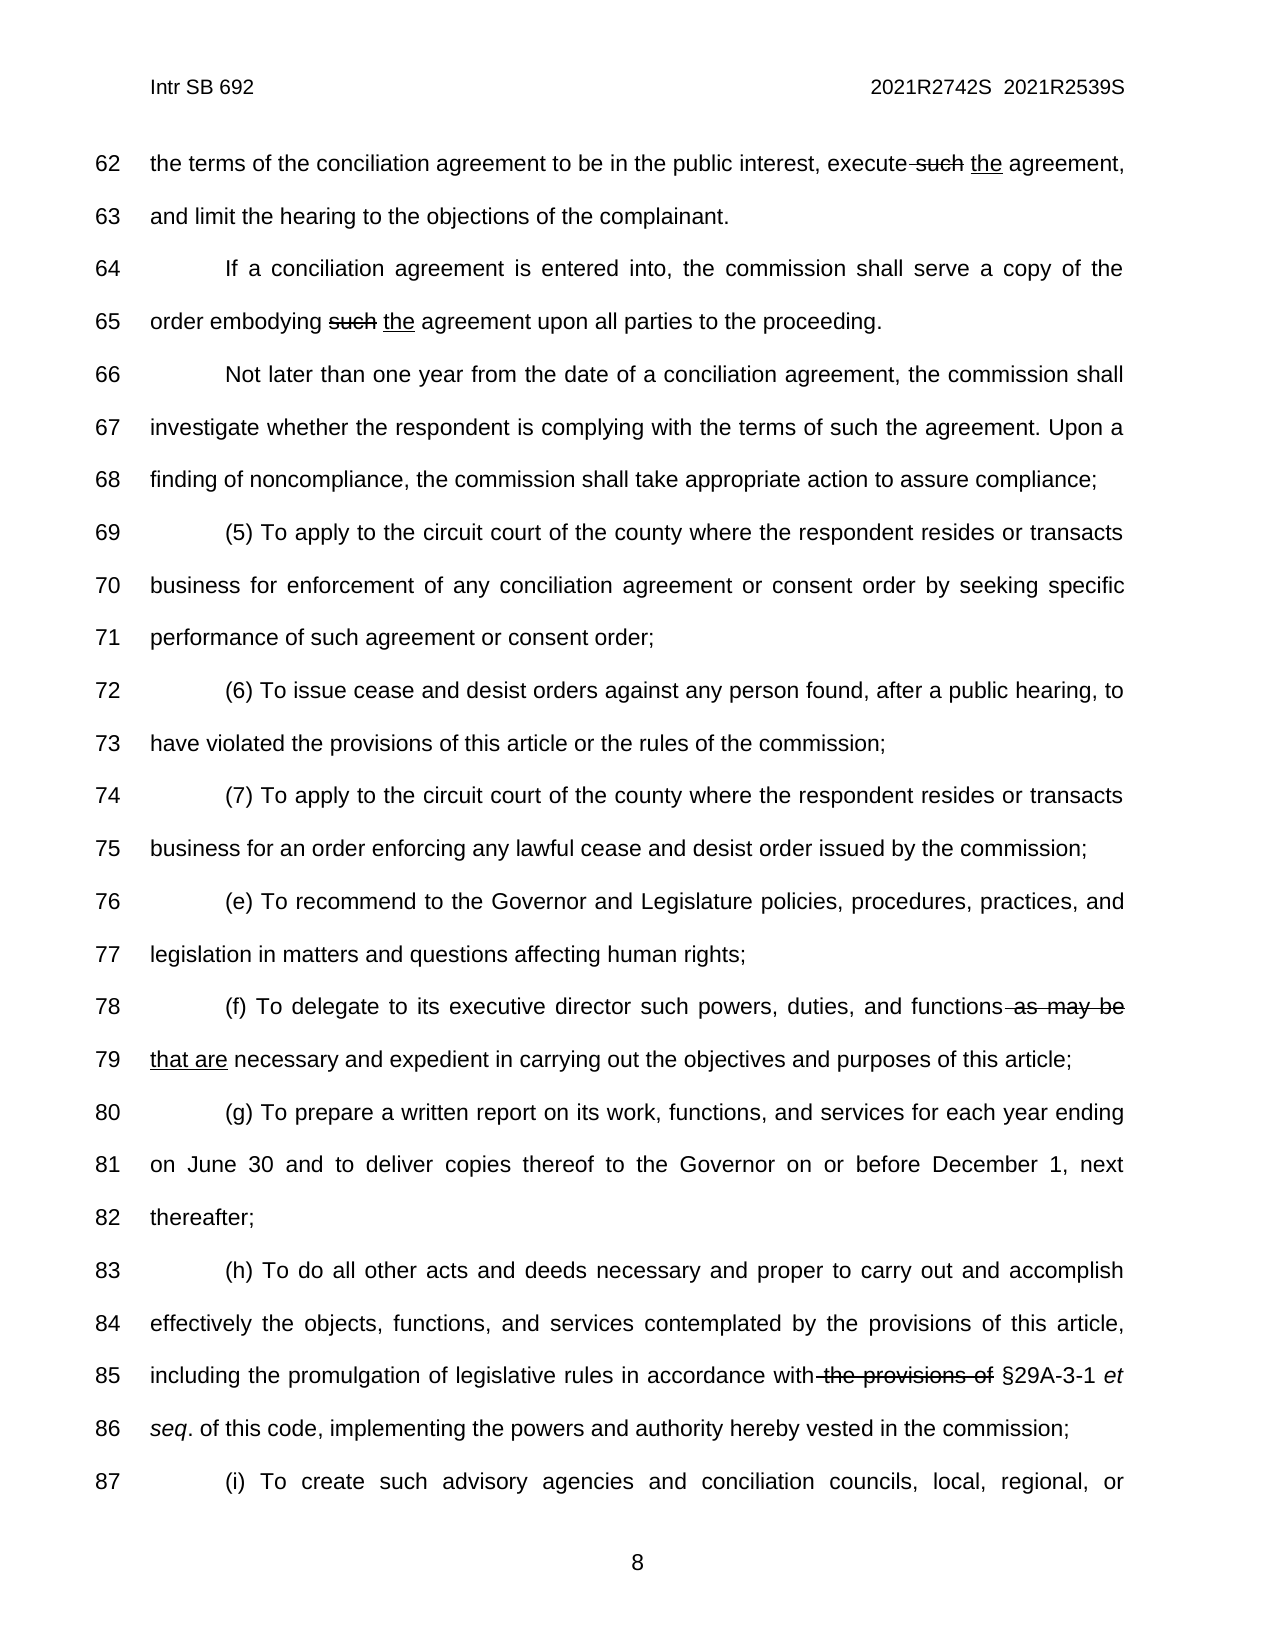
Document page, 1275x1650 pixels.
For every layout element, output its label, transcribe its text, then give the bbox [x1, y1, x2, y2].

text (7) To apply to the circuit court of the county where the respondent resides or transacts business for an order enforcing any lawful cease and desist order issued by the commission; [150, 782, 1125, 862]
text (5) To apply to the circuit court of the county where the respondent resides or transacts business for enforcement of any conciliation agreement or consent order by seeking specific performance of such agreement or consent order; [150, 519, 1125, 651]
text Not later than one year from the date of a conciliation agreement, the commission shall investigate whether the respondent is complying with the terms of such the agreement. Upon a finding of noncompliance, the commission shall take appropriate action to assure compliance; [150, 361, 1125, 493]
text If a conciliation agreement is entered into, the commission shall serve a copy of the order embodying such the agreement upon all parties to the proceeding. [150, 255, 1125, 334]
text (g) To prepare a written report on its work, functions, and services for each year ending on June 30 and to deliver copies thereof to the Governor on or before December 1, next thereafter; [150, 1099, 1125, 1231]
text (f) To delegate to its executive director such powers, duties, and functions as may be that are necessary and expedient in carrying out the objectives and purposes of this article; [150, 993, 1125, 1072]
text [150, 150, 1125, 229]
text (e) To recommend to the Governor and Legislature policies, procedures, practices, and legislation in matters and questions affecting human rights; [150, 888, 1125, 967]
text (6) To issue cease and desist orders against any person found, after a public hearing, to have violated the provisions of this article or the rules of the commission; [150, 677, 1125, 756]
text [150, 1468, 1125, 1494]
text (h) To do all other acts and deeds necessary and proper to carry out and accomplish effectively the objects, functions, and services contemplated by the provisions of this article, including the promulgation of legislative rules in accordance with the provisions of §29A-3-1 et seq. of this code, implementing the powers and authority hereby vested in the commission; [150, 1257, 1125, 1441]
